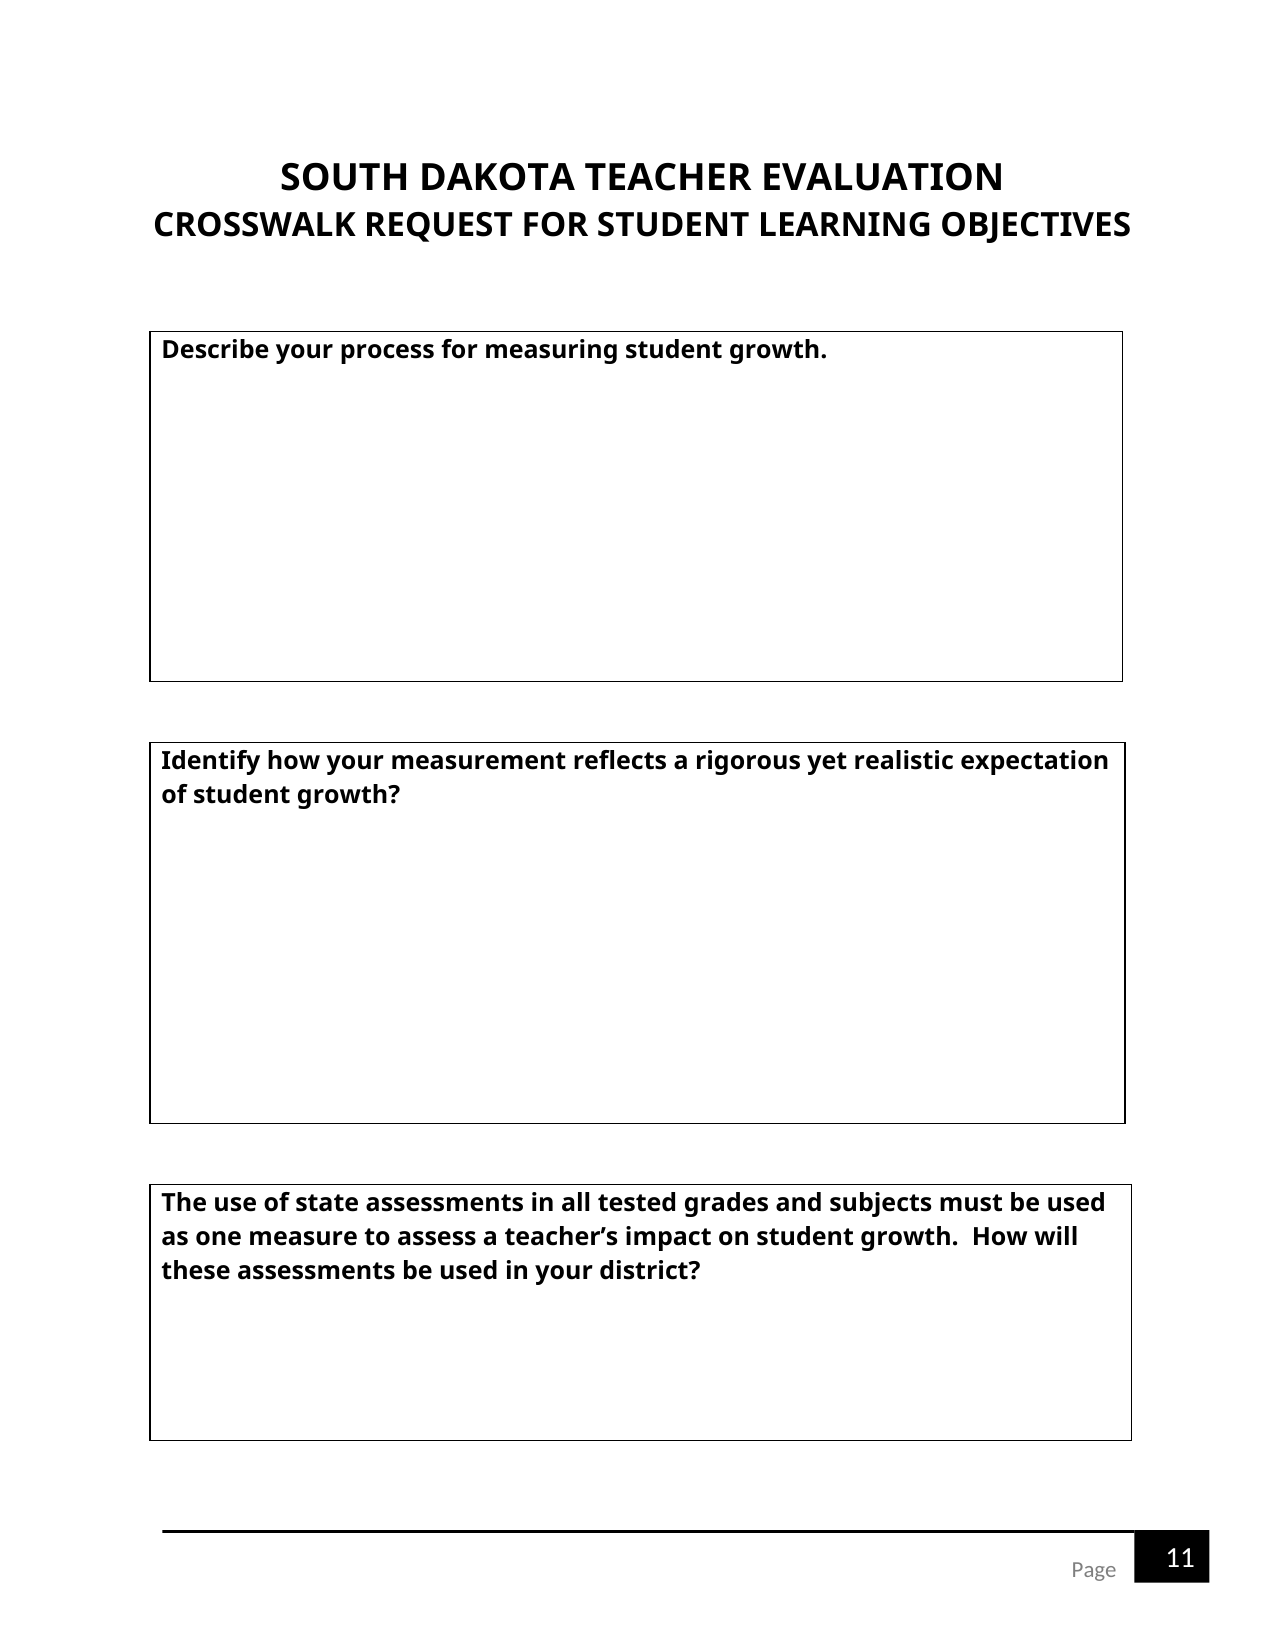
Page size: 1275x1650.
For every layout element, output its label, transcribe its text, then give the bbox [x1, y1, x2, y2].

table_header Identify how your measurement reflects a rigorous yet realistic expectation of student growth? [151, 743, 1124, 1123]
text CROSSWALK REQUEST FOR STUDENT LEARNING OBJECTIVES [150, 201, 1134, 246]
text SOUTH DAKOTA TEACHER EVALUATION [150, 150, 1134, 201]
table_header The use of state assessments in all tested grades and subjects must be used as one measure to assess a teacher’s impact on student growth. How will these assessments be used in your district? [151, 1185, 1131, 1440]
table_header Describe your process for measuring student growth. [151, 332, 1122, 681]
